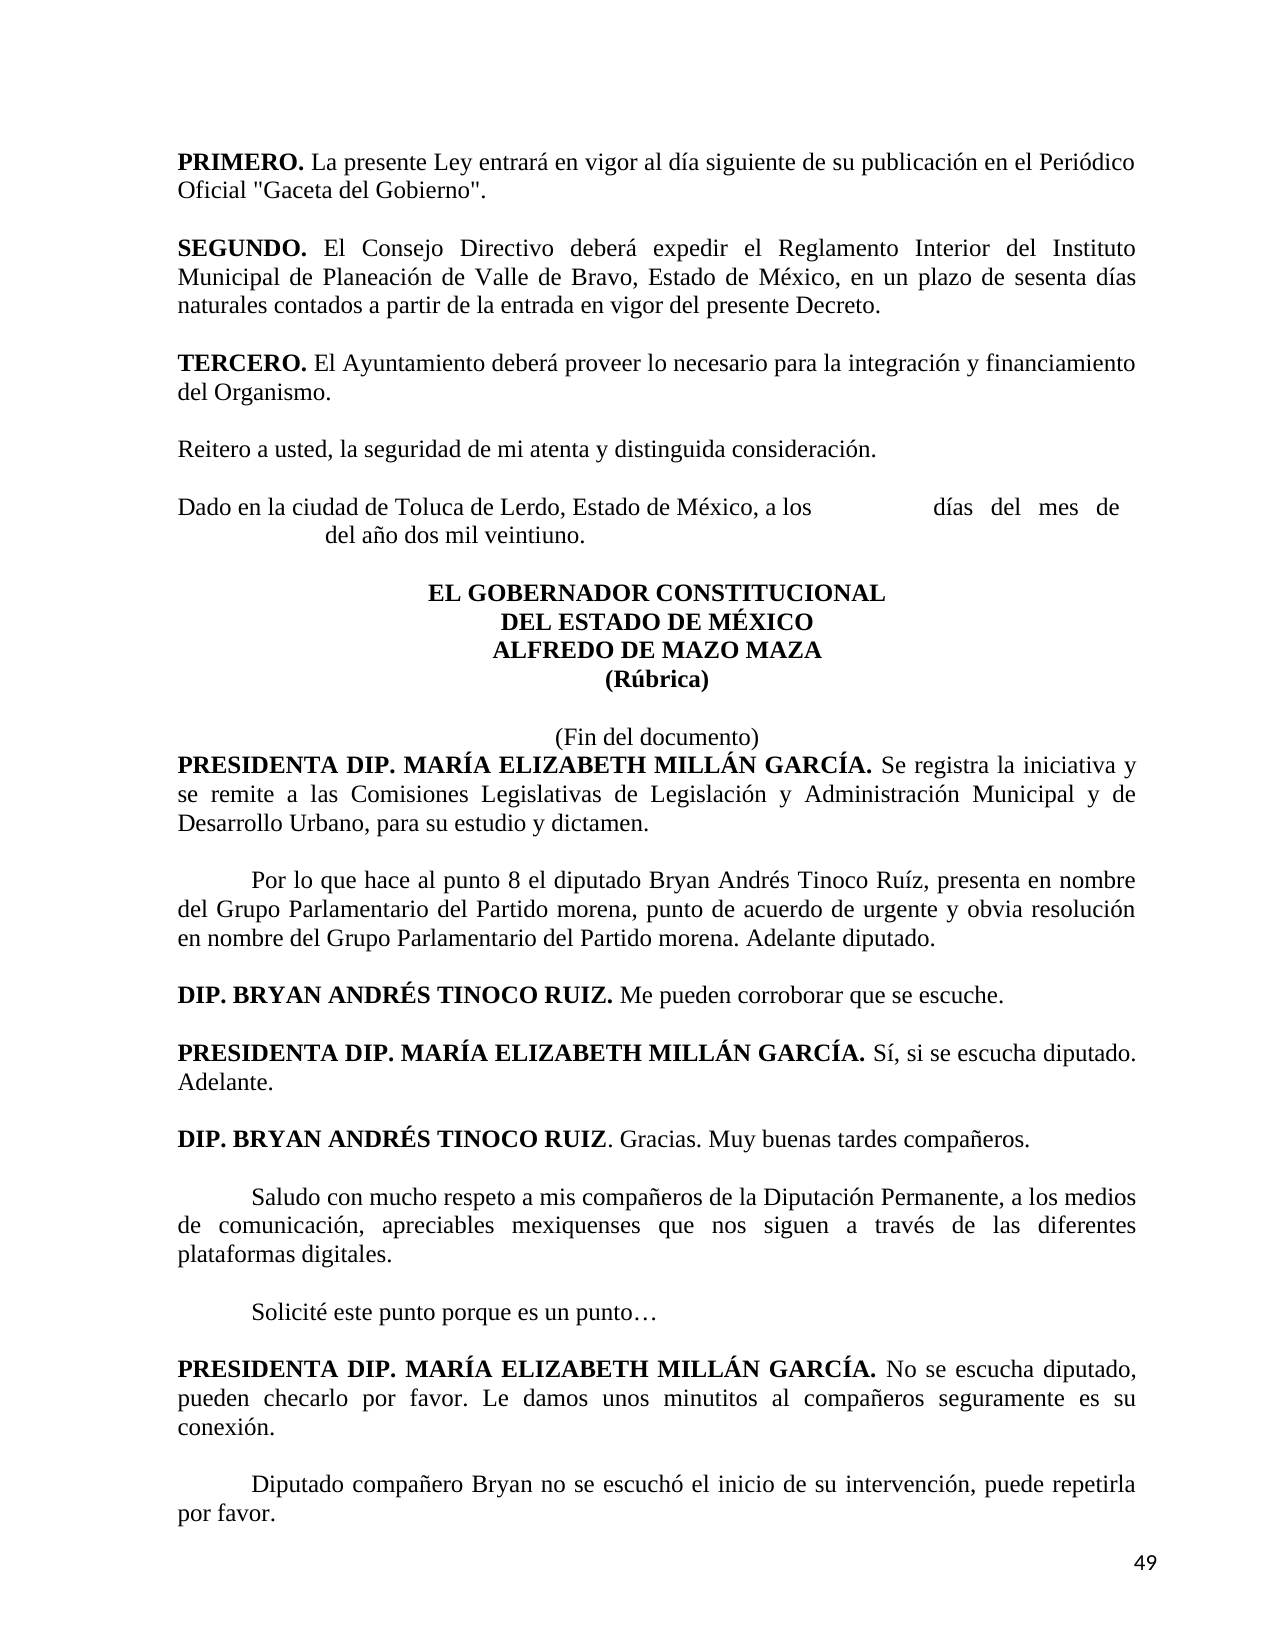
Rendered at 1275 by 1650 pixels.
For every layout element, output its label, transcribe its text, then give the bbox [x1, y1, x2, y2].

text PRESIDENTA DIP. MARÍA ELIZABETH MILLÁN GARCÍA. Sí, si se escucha diputado. Adelante. [177, 1038, 1137, 1096]
text (Rúbrica) [177, 664, 1137, 693]
text Reitero a usted, la seguridad de mi atenta y distinguida consideración. [177, 434, 1137, 463]
text Por lo que hace al punto 8 el diputado Bryan Andrés Tinoco Ruíz, presenta en nombre del Grupo Parlamentario del Partido morena, punto de acuerdo de urgente y obvia resolución en nombre del Grupo Parlamentario del Partido morena. Adelante diputado. [177, 866, 1137, 952]
text SEGUNDO. El Consejo Directivo deberá expedir el Reglamento Interior del Instituto Municipal de Planeación de Valle de Bravo, Estado de México, en un plazo de sesenta días naturales contados a partir de la entrada en vigor del presente Decreto. [177, 233, 1137, 319]
text (Fin del documento) [177, 722, 1137, 751]
text Diputado compañero Bryan no se escuchó el inicio de su intervención, puede repetirla por favor. [177, 1469, 1137, 1527]
text Saludo con mucho respeto a mis compañeros de la Diputación Permanente, a los medios de comunicación, apreciables mexiquenses que nos siguen a través de las diferentes plataformas digitales. [177, 1182, 1137, 1268]
text TERCERO. El Ayuntamiento deberá proveer lo necesario para la integración y financiamiento del Organismo. [177, 348, 1137, 406]
text EL GOBERNADOR CONSTITUCIONAL [177, 578, 1137, 607]
text PRIMERO. La presente Ley entrará en vigor al día siguiente de su publicación en el Periódico Oficial "Gaceta del Gobierno". [177, 147, 1137, 204]
text DEL ESTADO DE MÉXICO [177, 607, 1137, 636]
text Solicité este punto porque es un punto… [177, 1297, 1137, 1326]
text PRESIDENTA DIP. MARÍA ELIZABETH MILLÁN GARCÍA. No se escucha diputado, pueden checarlo por favor. Le damos unos minutitos al compañeros seguramente es su conexión. [177, 1354, 1137, 1441]
text DIP. BRYAN ANDRÉS TINOCO RUIZ. Me pueden corroborar que se escuche. [177, 981, 1137, 1009]
text PRESIDENTA DIP. MARÍA ELIZABETH MILLÁN GARCÍA. Se registra la iniciativa y se remite a las Comisiones Legislativas de Legislación y Administración Municipal y de Desarrollo Urbano, para su estudio y dictamen. [177, 751, 1137, 837]
text ALFREDO DE MAZO MAZA [177, 636, 1137, 664]
text Dado en la ciudad de Toluca de Lerdo, Estado de México, a los días del mes de del año dos mil veintiuno. [177, 492, 1137, 549]
text DIP. BRYAN ANDRÉS TINOCO RUIZ. Gracias. Muy buenas tardes compañeros. [177, 1124, 1137, 1153]
